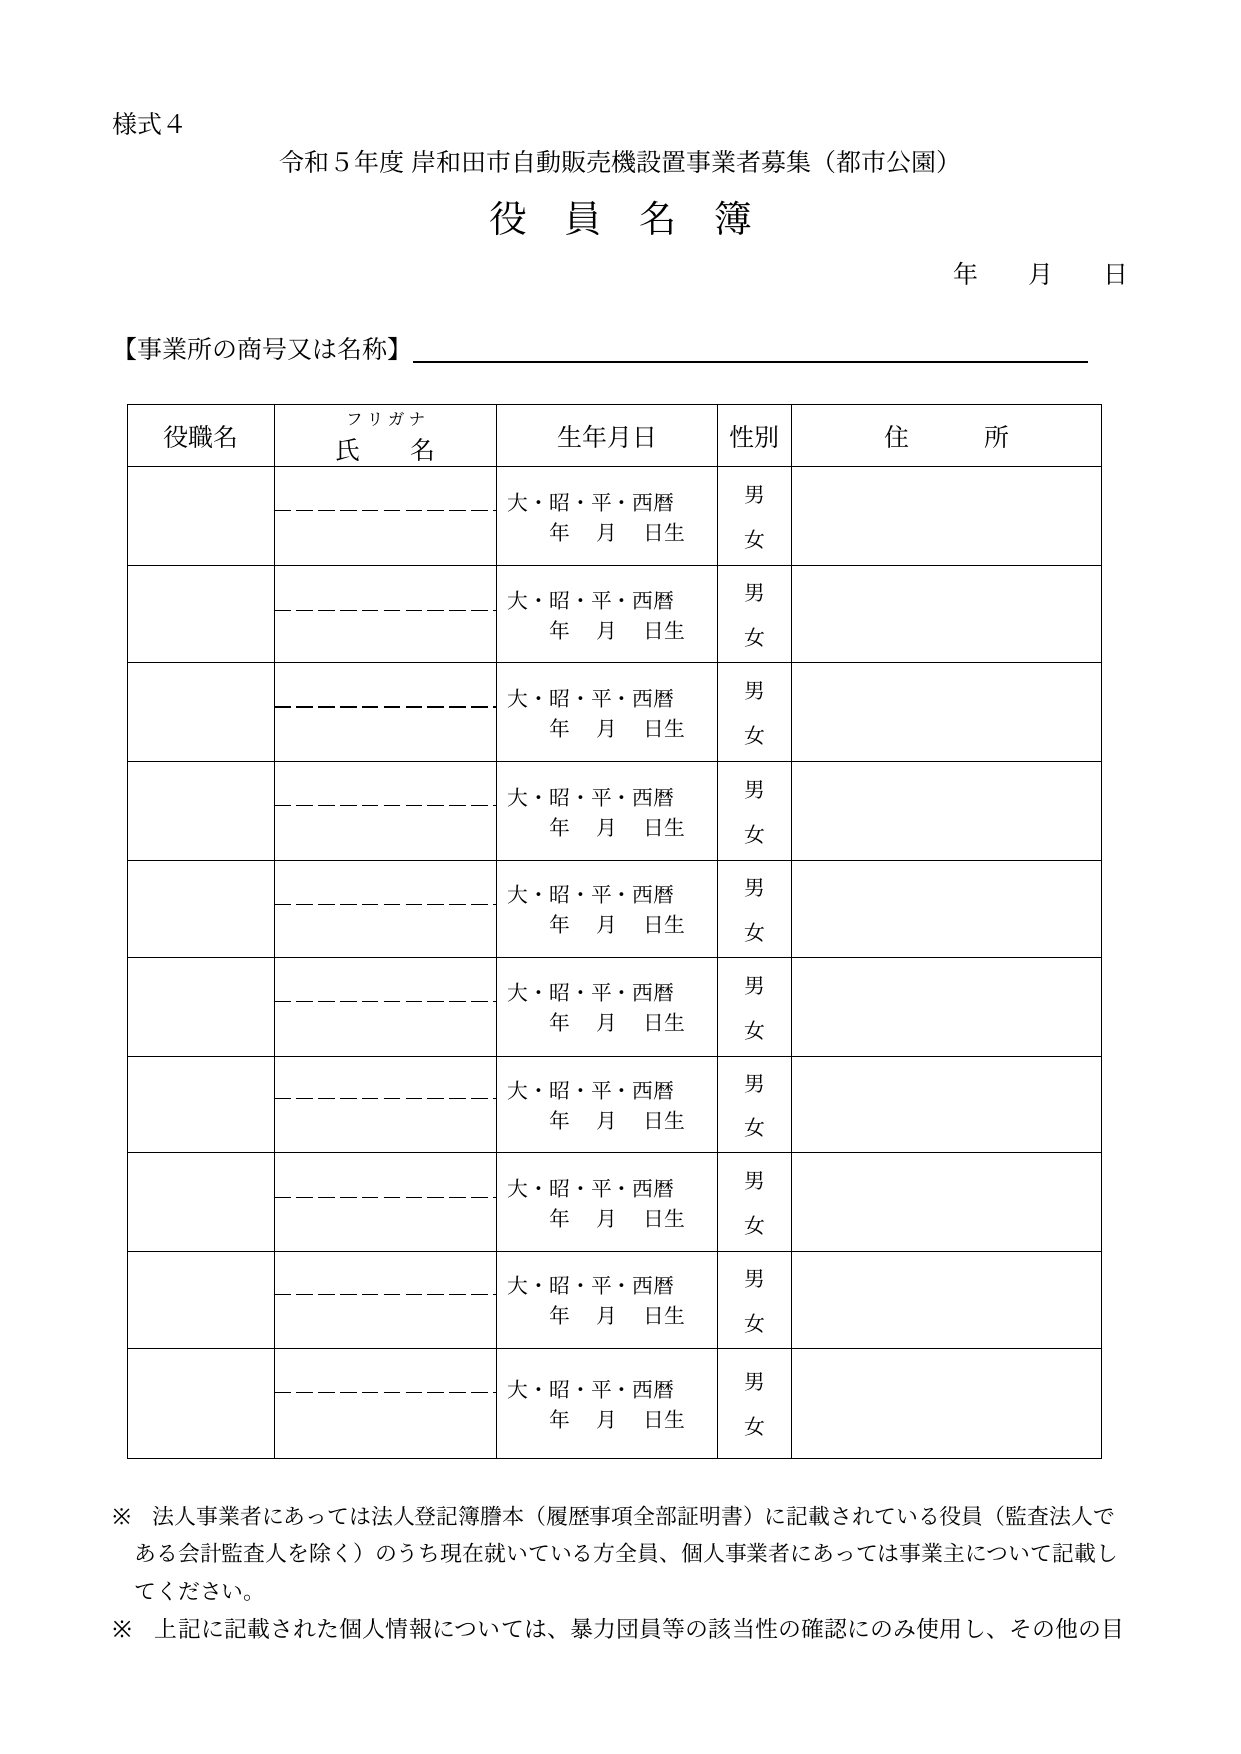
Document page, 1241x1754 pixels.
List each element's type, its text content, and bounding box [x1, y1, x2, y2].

table_cell 大・昭・平・西暦 年 月 日生 [497, 566, 717, 662]
table_cell [275, 663, 496, 706]
table_cell [275, 861, 496, 904]
table_cell [792, 958, 1101, 1056]
table_cell 大・昭・平・西暦 年 月 日生 [497, 762, 717, 860]
text 役 員 名 簿 [112, 179, 1128, 254]
table_cell [275, 1098, 496, 1152]
table_cell [275, 1294, 496, 1348]
table_cell [275, 904, 496, 957]
table_cell 男 女 [718, 1252, 791, 1348]
table_header 住 所 [792, 405, 1101, 466]
table_cell 男 女 [718, 566, 791, 662]
table_header 役職名 [128, 405, 274, 466]
table_cell [128, 1252, 274, 1348]
table_cell [792, 663, 1101, 761]
table_cell 大・昭・平・西暦 年 月 日生 [497, 1057, 717, 1152]
table_cell [128, 1153, 274, 1251]
table_cell [275, 805, 496, 860]
table_cell 大・昭・平・西暦 年 月 日生 [497, 958, 717, 1056]
table_cell [792, 1153, 1101, 1251]
text 年 月 日 [112, 254, 1128, 292]
table_cell [275, 1001, 496, 1056]
text 【事業所の商号又は名称】 [112, 329, 1128, 367]
table_cell [792, 1057, 1101, 1152]
table_header 性別 [718, 405, 791, 466]
table_cell 大・昭・平・西暦 年 月 日生 [497, 1349, 717, 1457]
table_cell [128, 958, 274, 1056]
table_cell [275, 510, 496, 565]
table_header フ リ ガ ナ 氏 名 [275, 405, 496, 466]
table_cell [792, 1349, 1101, 1457]
table_cell 大・昭・平・西暦 年 月 日生 [497, 1153, 717, 1251]
table_cell 男 女 [718, 762, 791, 860]
table_cell 大・昭・平・西暦 年 月 日生 [497, 467, 717, 565]
table_cell 男 女 [718, 958, 791, 1056]
table_cell [128, 1349, 274, 1457]
table_cell [792, 467, 1101, 565]
table_header 生年月日 [497, 405, 717, 466]
table_cell 男 女 [718, 1153, 791, 1251]
table_cell 大・昭・平・西暦 年 月 日生 [497, 1252, 717, 1348]
table_cell [792, 762, 1101, 860]
table_cell 男 女 [718, 1349, 791, 1457]
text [112, 1608, 1128, 1646]
table_cell [275, 1197, 496, 1251]
table_cell [275, 958, 496, 1001]
text ※ 法人事業者にあっては法人登記簿謄本（履歴事項全部証明書）に記載されている役員（監査法人である会計監査人を除く）のうち現在就いている方全員、個人事業者にあっては事業主について記載してください。 [112, 1496, 1128, 1608]
table_cell 大・昭・平・西暦 年 月 日生 [497, 861, 717, 957]
table_cell 男 女 [718, 861, 791, 957]
table_cell [792, 861, 1101, 957]
table_cell [128, 566, 274, 662]
table_cell 大・昭・平・西暦 年 月 日生 [497, 663, 717, 761]
table_cell [128, 762, 274, 860]
table_cell [275, 566, 496, 609]
table_cell [792, 1252, 1101, 1348]
text 令和５年度 岸和田市自動販売機設置事業者募集（都市公園） [112, 142, 1128, 179]
table_cell [275, 467, 496, 510]
table_cell 男 女 [718, 663, 791, 761]
table_cell [275, 706, 496, 761]
table_cell [792, 566, 1101, 662]
table_cell 男 女 [718, 467, 791, 565]
table_cell [275, 1349, 496, 1392]
table_cell [128, 663, 274, 761]
table_cell [128, 861, 274, 957]
text 様式４ [112, 104, 1128, 142]
table_cell [275, 610, 496, 662]
table_cell [275, 1252, 496, 1294]
table_cell [275, 762, 496, 805]
table_cell [128, 1057, 274, 1152]
table_cell [275, 1057, 496, 1098]
table_cell 男 女 [718, 1057, 791, 1152]
table_cell [275, 1153, 496, 1197]
table_cell [128, 467, 274, 565]
table_cell [275, 1392, 496, 1457]
